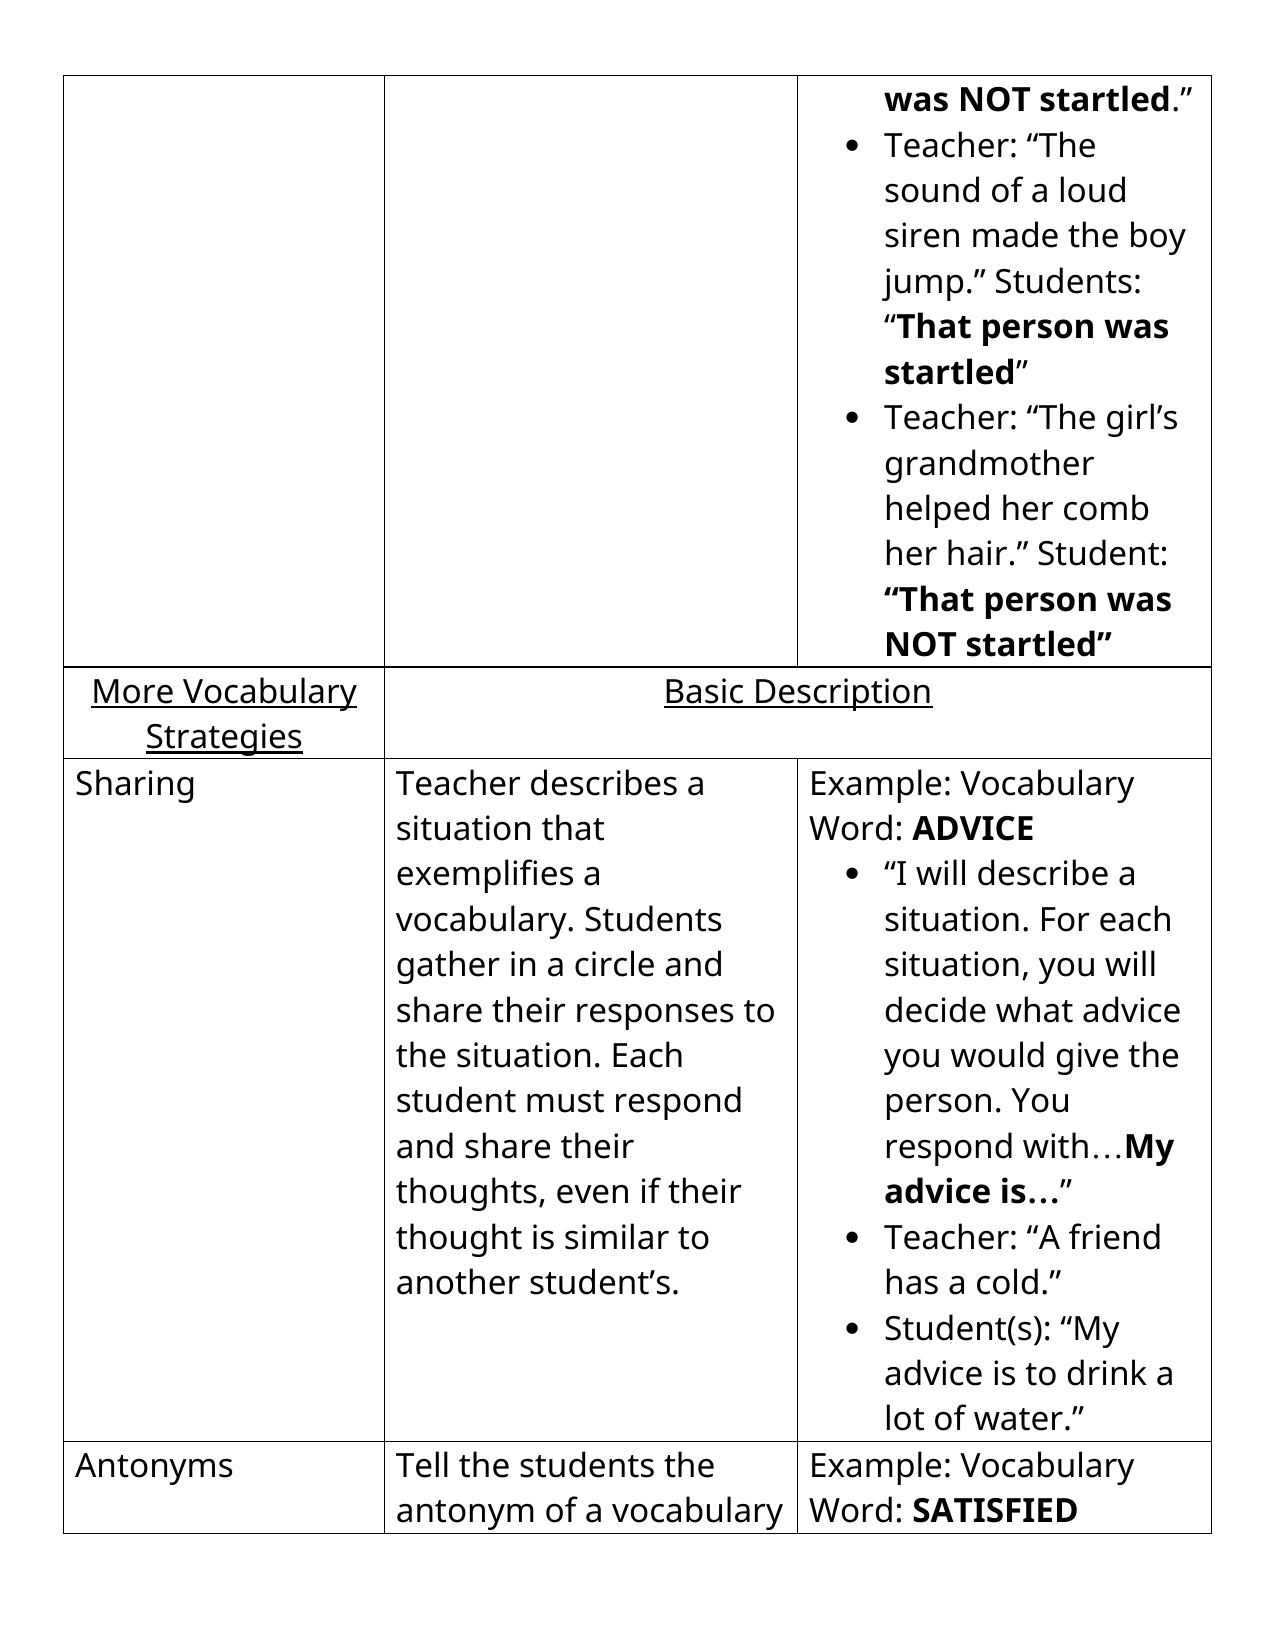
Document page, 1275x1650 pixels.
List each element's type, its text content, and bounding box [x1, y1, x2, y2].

table_cell Antonyms [64, 1442, 384, 1532]
table_cell Sharing [64, 759, 384, 1441]
table_cell Example: Vocabulary Word: ADVICE “I will describe a situation. For each situation, you will decide what advice you would give the person. You respond with…My advice is…” Teacher: “A friend has a cold.” Student(s): “My advice is to drink a lot of water.” [798, 759, 1211, 1441]
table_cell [385, 1442, 797, 1532]
table_cell Teacher describes a situation that exemplifies a vocabulary. Students gather in a circle and share their responses to the situation. Each student must respond and share their thoughts, even if their thought is similar to another student’s. [385, 759, 797, 1441]
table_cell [798, 76, 1211, 666]
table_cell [385, 76, 797, 666]
table_cell More Vocabulary Strategies [64, 668, 384, 758]
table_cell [64, 76, 384, 666]
table_cell Basic Description [385, 668, 1211, 758]
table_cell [798, 1442, 1211, 1532]
